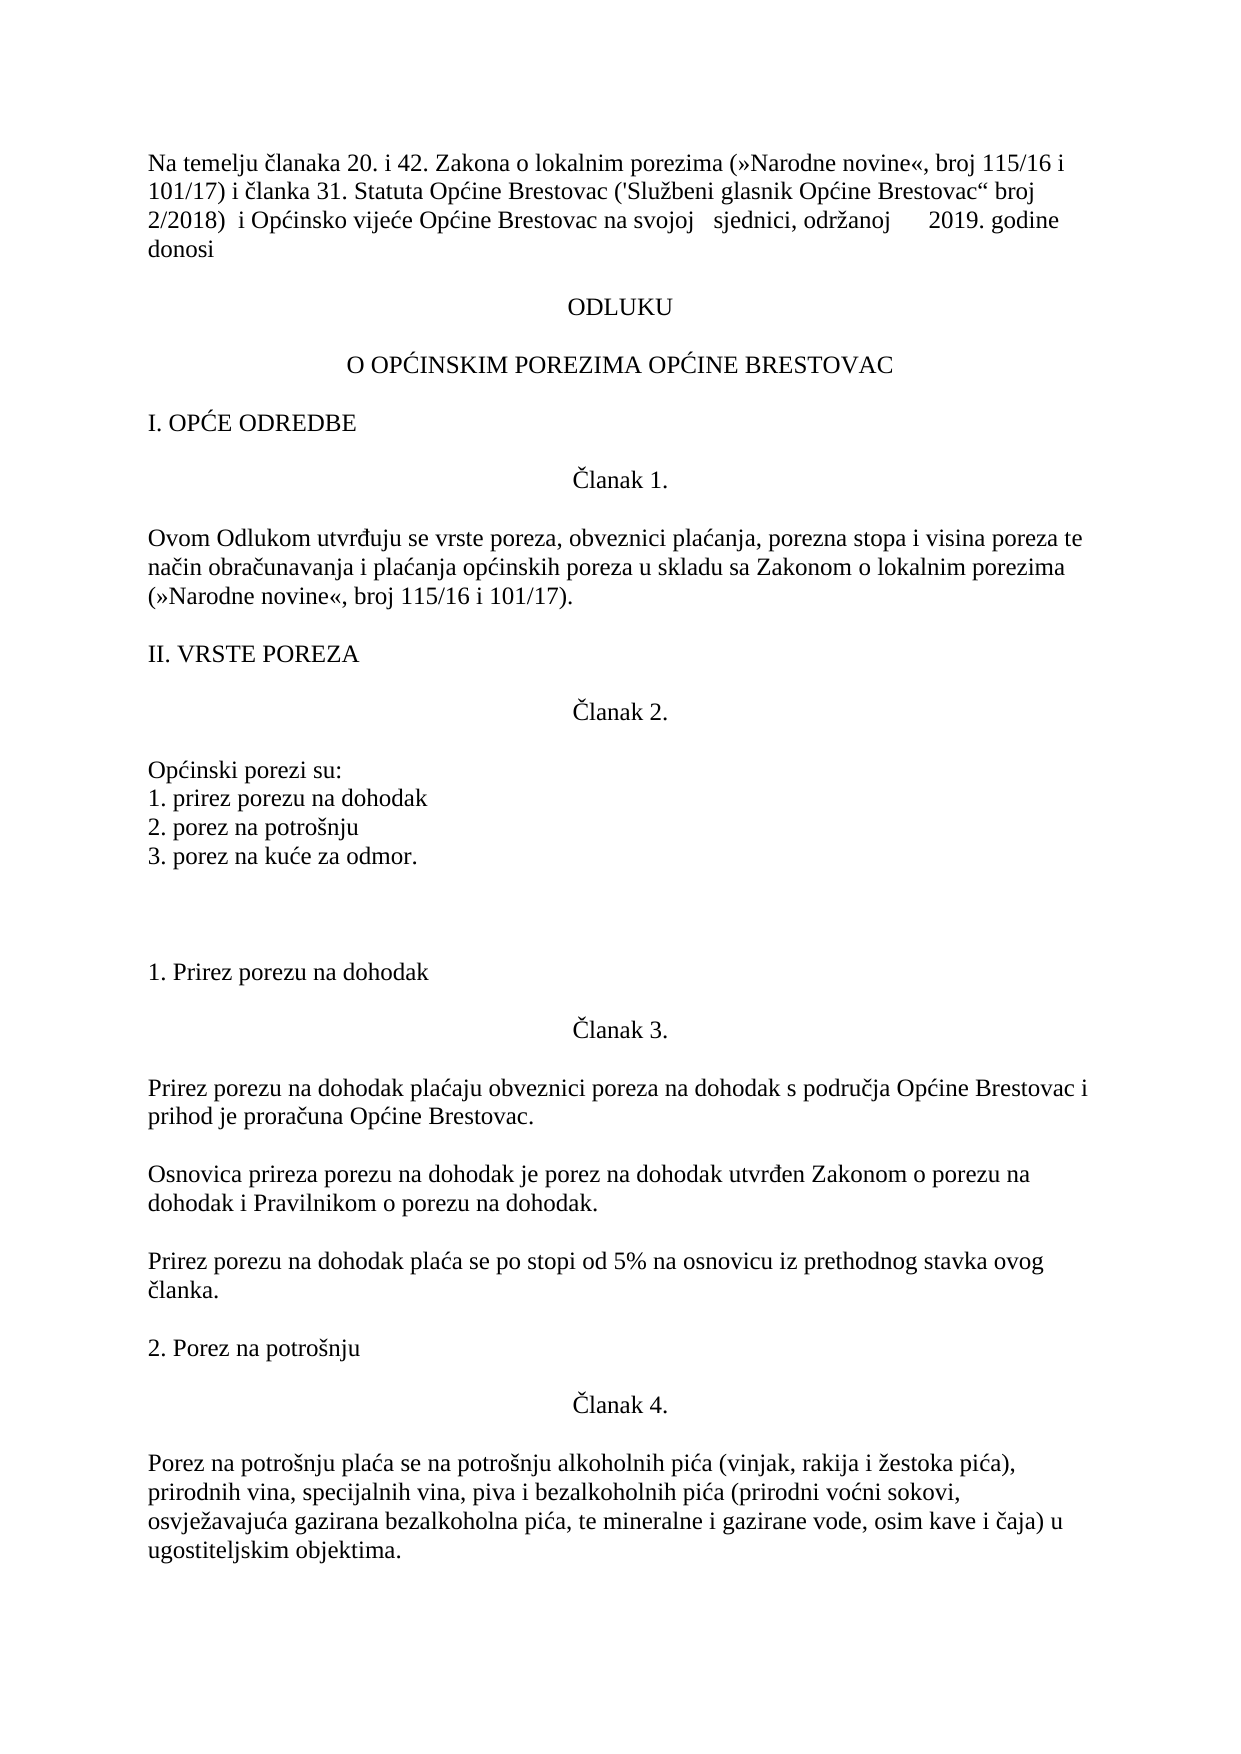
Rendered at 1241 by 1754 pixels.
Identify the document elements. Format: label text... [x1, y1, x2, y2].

text Općinski porezi su: [148, 755, 1093, 783]
text Porez na potrošnju plaća se na potrošnju alkoholnih pića (vinjak, rakija i žestoka pića), prirodnih vina, specijalnih vina, piva i bezalkoholnih pića (prirodni voćni sokovi, osvježavajuća gazirana bezalkoholna pića, te mineralne i gazirane vode, osim kave i čaja) u ugostiteljskim objektima. [148, 1448, 1093, 1563]
text Na temelju članaka 20. i 42. Zakona o lokalnim porezima (»Narodne novine«, broj 115/16 i 101/17) i članka 31. Statuta Općine Brestovac ('Službeni glasnik Općine Brestovac“ broj 2/2018) i Općinsko vijeće Općine Brestovac na svojoj sjednici, održanoj 2019. godine donosi [148, 148, 1093, 263]
text Osnovica prireza porezu na dohodak je porez na dohodak utvrđen Zakonom o porezu na dohodak i Pravilnikom o porezu na dohodak. [148, 1159, 1093, 1217]
text Članak 2. [148, 697, 1093, 726]
text 3. porez na kuće za odmor. [148, 841, 1093, 870]
text Članak 1. [148, 466, 1093, 494]
text 1. Prirez porezu na dohodak [148, 957, 1093, 986]
text O OPĆINSKIM POREZIMA OPĆINE BRESTOVAC [148, 350, 1093, 378]
text Ovom Odlukom utvrđuju se vrste poreza, obveznici plaćanja, porezna stopa i visina poreza te način obračunavanja i plaćanja općinskih poreza u skladu sa Zakonom o lokalnim porezima (»Narodne novine«, broj 115/16 i 101/17). [148, 523, 1093, 610]
text Prirez porezu na dohodak plaćaju obveznici poreza na dohodak s područja Općine Brestovac i prihod je proračuna Općine Brestovac. [148, 1073, 1093, 1130]
text Članak 3. [148, 1015, 1093, 1043]
text Članak 4. [148, 1391, 1093, 1419]
text I. OPĆE ODREDBE [148, 408, 1093, 436]
text 2. porez na potrošnju [148, 812, 1093, 841]
text Prirez porezu na dohodak plaća se po stopi od 5% na osnovicu iz prethodnog stavka ovog članka. [148, 1246, 1093, 1303]
text ODLUKU [148, 292, 1093, 321]
text 1. prirez porezu na dohodak [148, 783, 1093, 812]
text 2. Porez na potrošnju [148, 1333, 1093, 1361]
text II. VRSTE POREZA [148, 639, 1093, 668]
